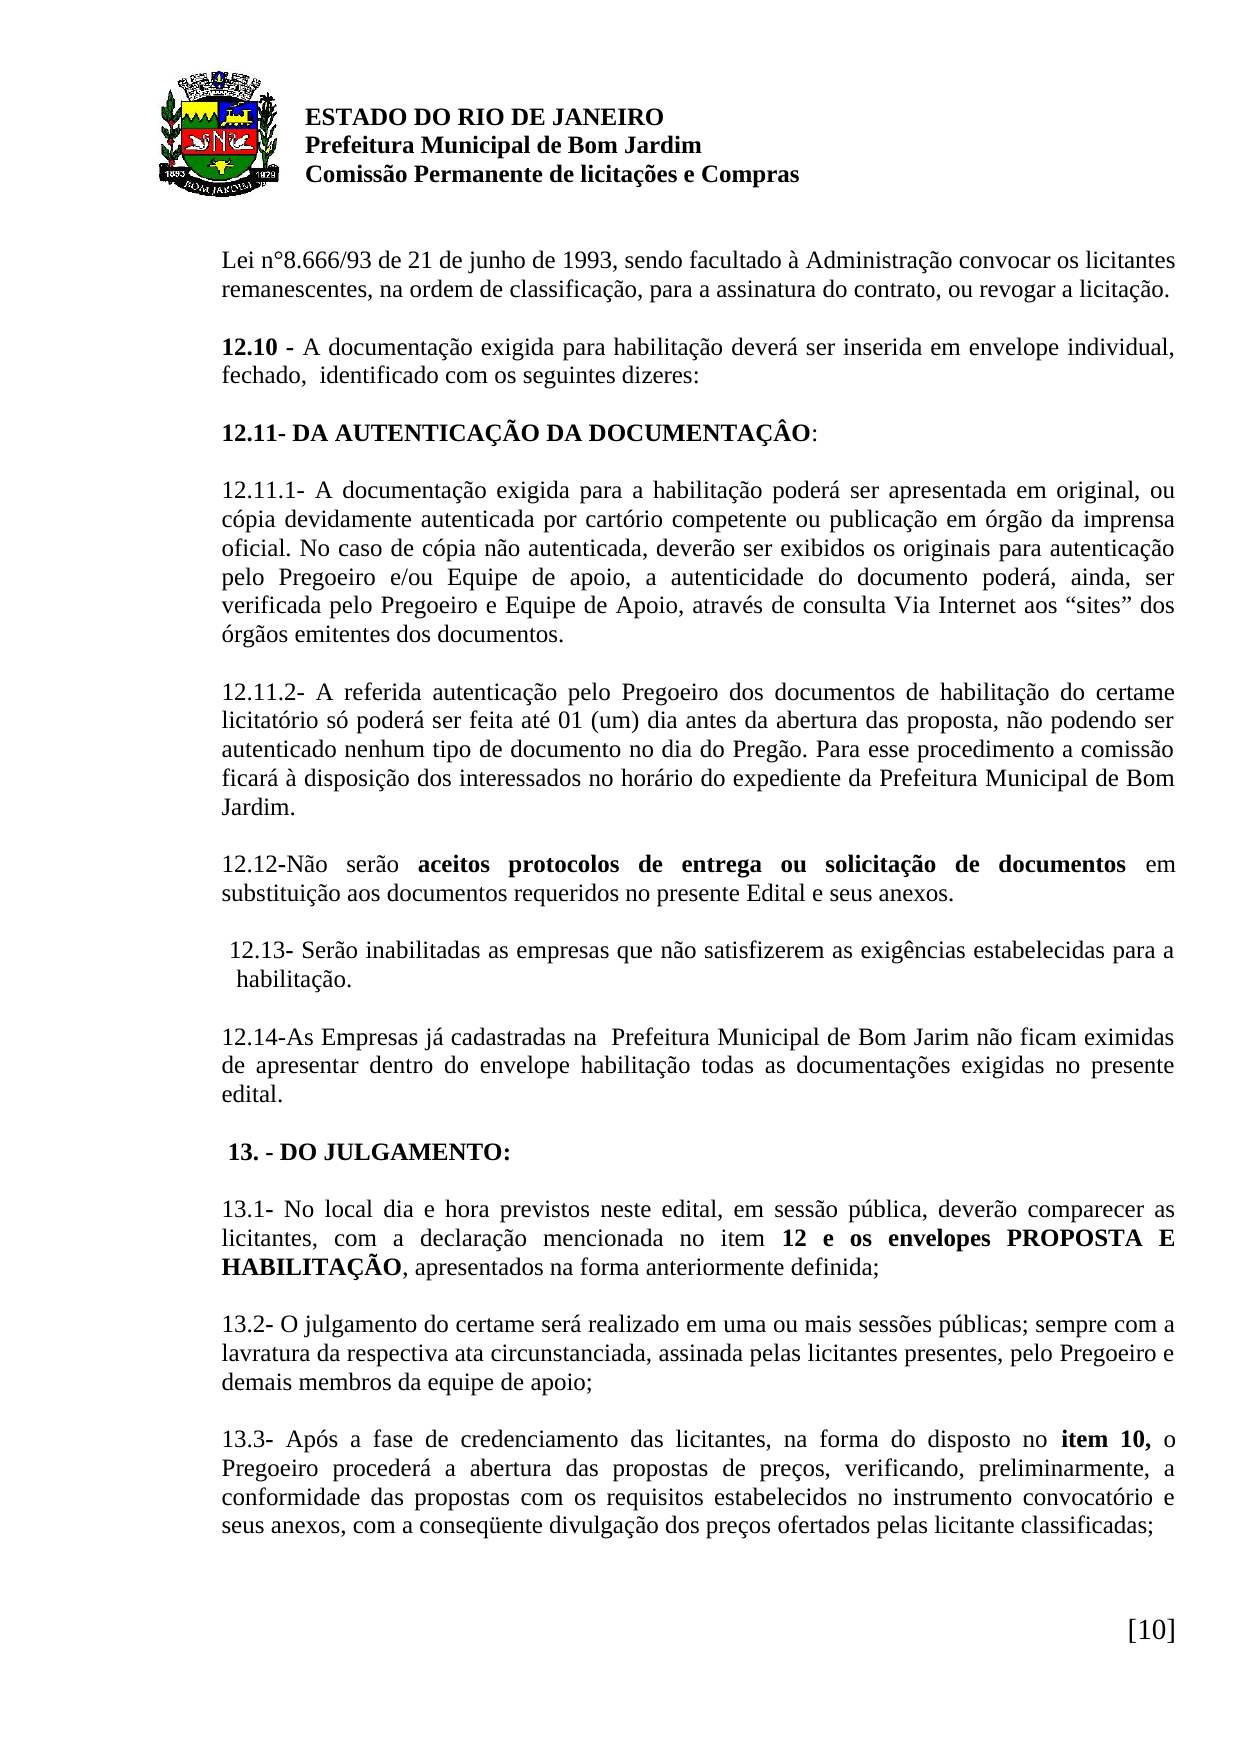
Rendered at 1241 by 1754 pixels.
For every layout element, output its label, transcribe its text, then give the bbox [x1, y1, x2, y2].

text 12.10 - A documentação exigida para habilitação deverá ser inserida em envelope individual, fechado, identificado com os seguintes dizeres: [221, 332, 1176, 389]
text 12.14-As Empresas já cadastradas na Prefeitura Municipal de Bom Jarim não ficam eximidas de apresentar dentro do envelope habilitação todas as documentações exigidas no presente edital. [221, 1022, 1176, 1108]
text 13.1- No local dia e hora previstos neste edital, em sessão pública, deverão comparecer as licitantes, com a declaração mencionada no item 12 e os envelopes PROPOSTA E HABILITAÇÃO, apresentados na forma anteriormente definida; [221, 1194, 1176, 1280]
picture [155, 68, 281, 199]
text 13. - DO JULGAMENTO: [221, 1137, 1176, 1165]
text 12.13- Serão inabilitadas as empresas que não satisfizerem as exigências estabelecidas para a habilitação. [221, 935, 1176, 993]
text 12.11.1- A documentação exigida para a habilitação poderá ser apresentada em original, ou cópia devidamente autenticada por cartório competente ou publicação em órgão da imprensa oficial. No caso de cópia não autenticada, deverão ser exibidos os originais para autenticação pelo Pregoeiro e/ou Equipe de apoio, a autenticidade do documento poderá, ainda, ser verificada pelo Pregoeiro e Equipe de Apoio, através de consulta Via Internet aos “sites” dos órgãos emitentes dos documentos. [221, 475, 1176, 648]
text 12.12-Não serão aceitos protocolos de entrega ou solicitação de documentos em substituição aos documentos requeridos no presente Edital e seus anexos. [221, 849, 1176, 907]
text 12.11.2- A referida autenticação pelo Pregoeiro dos documentos de habilitação do certame licitatório só poderá ser feita até 01 (um) dia antes da abertura das proposta, não podendo ser autenticado nenhum tipo de documento no dia do Pregão. Para esse procedimento a comissão ficará à disposição dos interessados no horário do expediente da Prefeitura Municipal de Bom Jardim. [221, 677, 1176, 820]
text 12.11- DA AUTENTICAÇÃO DA DOCUMENTAÇÂO: [221, 418, 1176, 447]
text 13.3- Após a fase de credenciamento das licitantes, na forma do disposto no item 10, o Pregoeiro procederá a abertura das propostas de preços, verificando, preliminarmente, a conformidade das propostas com os requisitos estabelecidos no instrumento convocatório e seus anexos, com a conseqüente divulgação dos preços ofertados pelas licitante classificadas; [221, 1424, 1176, 1539]
text 13.2- O julgamento do certame será realizado em uma ou mais sessões públicas; sempre com a lavratura da respectiva ata circunstanciada, assinada pelas licitantes presentes, pelo Pregoeiro e demais membros da equipe de apoio; [221, 1309, 1176, 1395]
